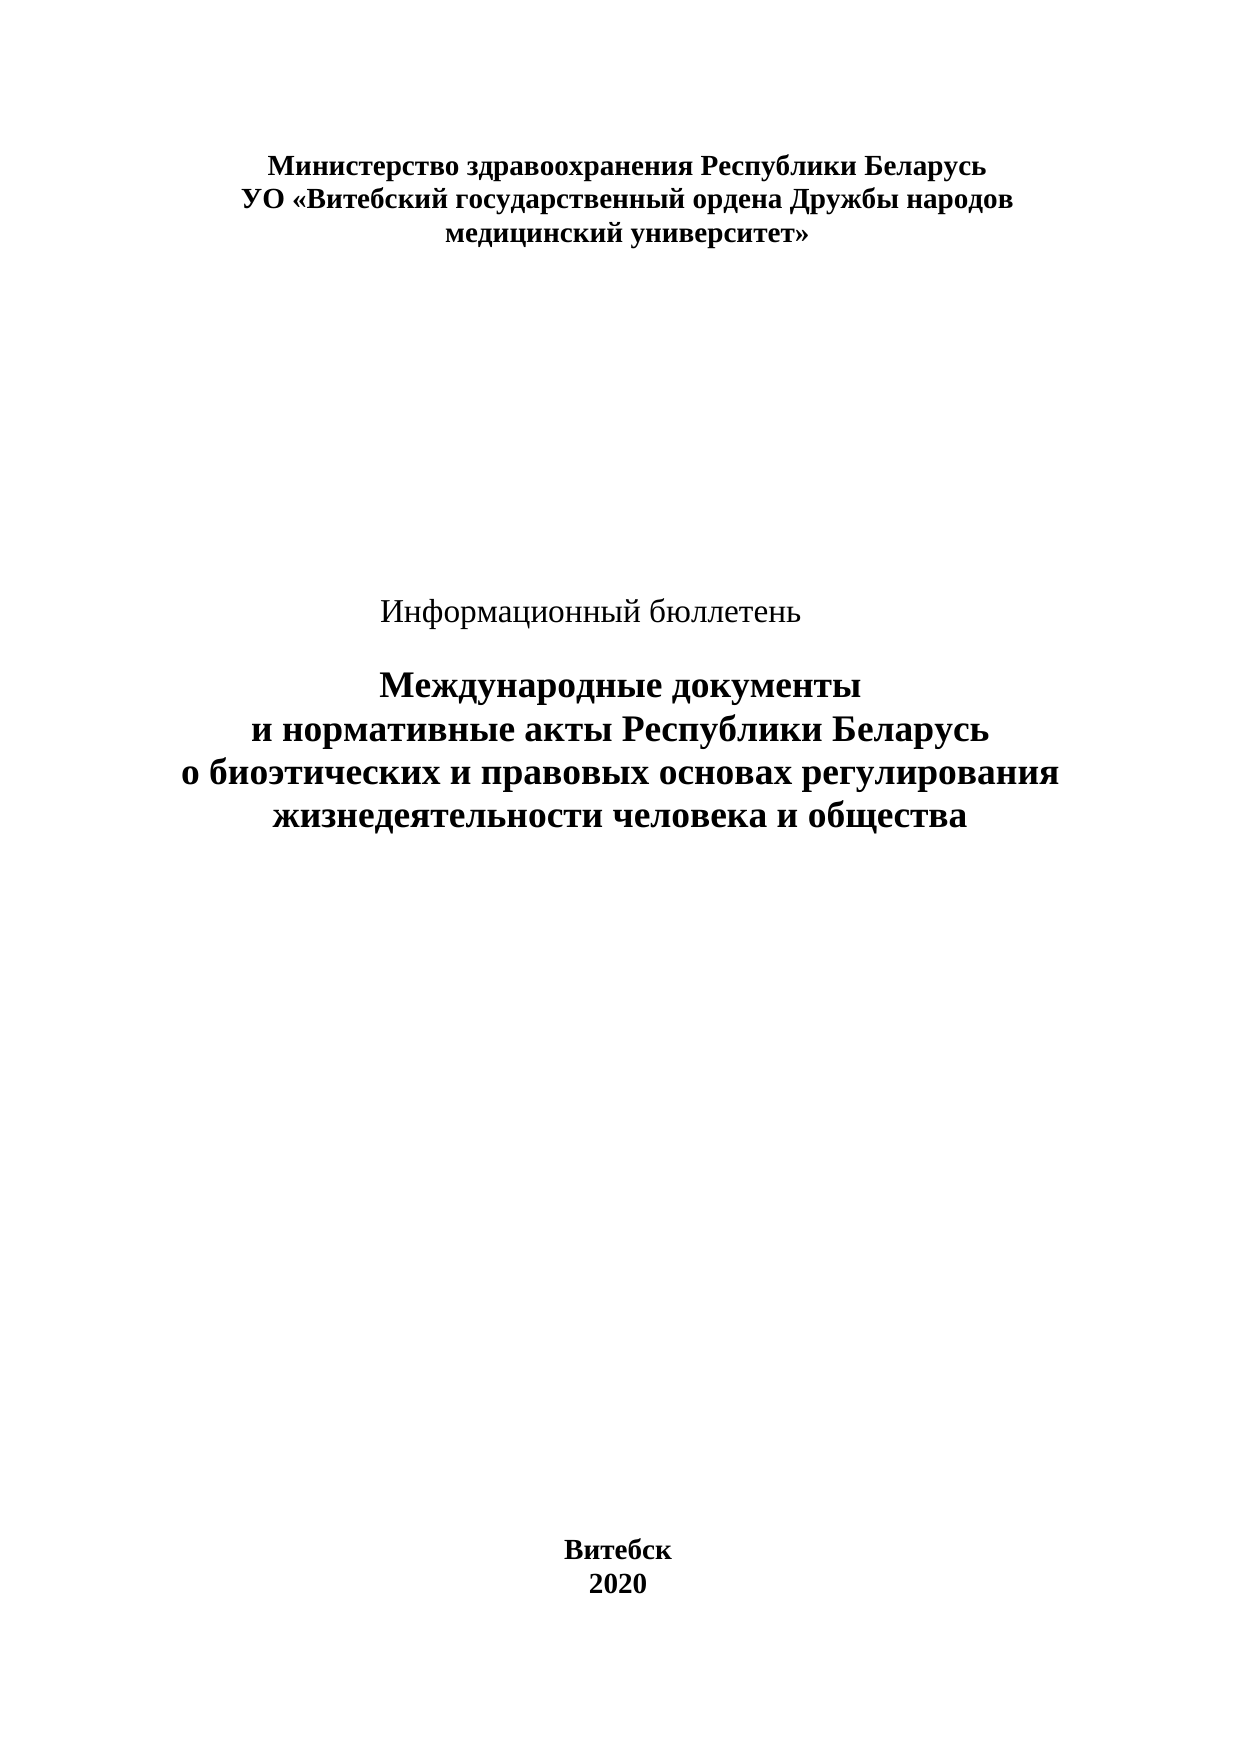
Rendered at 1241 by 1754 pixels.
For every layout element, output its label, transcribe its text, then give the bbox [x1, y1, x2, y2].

text Информационный бюллетень [148, 591, 1033, 629]
text Витебск [148, 1532, 1088, 1566]
text медицинский университет» [148, 215, 1107, 248]
text 2020 [148, 1566, 1088, 1599]
text и нормативные акты Республики Беларусь [148, 706, 1093, 749]
text Министерство здравоохранения Республики Беларусь [148, 148, 1107, 181]
text УО «Витебский государственный ордена Дружбы народов [148, 181, 1107, 215]
text о биоэтических и правовых основах регулирования жизнедеятельности человека и общества [148, 749, 1093, 835]
text Международные документы [148, 663, 1093, 706]
